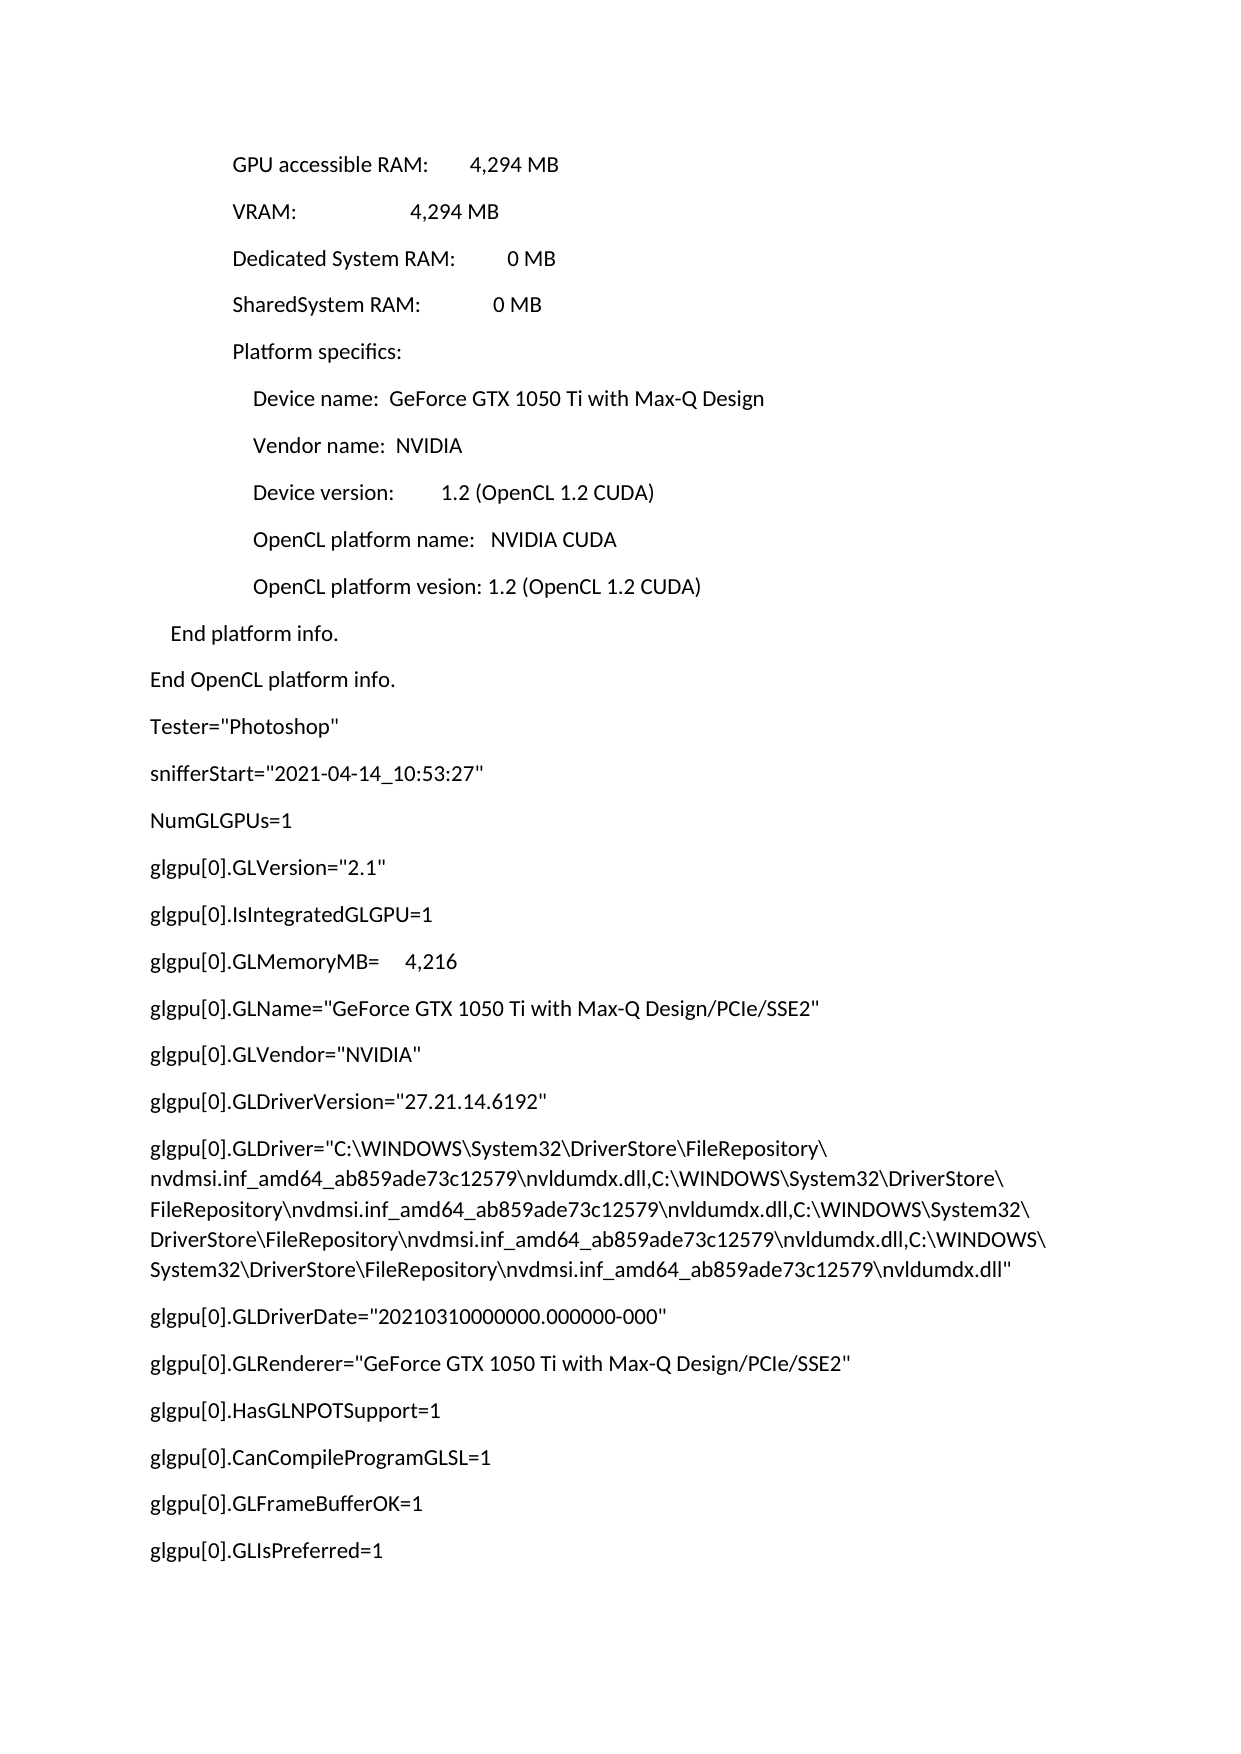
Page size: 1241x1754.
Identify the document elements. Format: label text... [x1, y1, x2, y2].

text Device name: GeForce GTX 1050 Ti with Max-Q Design [150, 384, 1090, 412]
text VRAM: 4,294 MB [150, 197, 1090, 225]
text End platform info. [150, 619, 1090, 647]
text glgpu[0].GLDriverDate="20210310000000.000000-000" [150, 1302, 1090, 1330]
text glgpu[0].GLName="GeForce GTX 1050 Ti with Max-Q Design/PCIe/SSE2" [150, 994, 1090, 1022]
text glgpu[0].GLMemoryMB= 4,216 [150, 947, 1090, 975]
text Device version: 1.2 (OpenCL 1.2 CUDA) [150, 478, 1090, 506]
text glgpu[0].HasGLNPOTSupport=1 [150, 1396, 1090, 1424]
text GPU accessible RAM: 4,294 MB [150, 150, 1090, 178]
text glgpu[0].GLFrameBufferOK=1 [150, 1489, 1090, 1518]
text glgpu[0].GLDriverVersion="27.21.14.6192" [150, 1087, 1090, 1116]
text OpenCL platform name: NVIDIA CUDA [150, 525, 1090, 553]
text Vendor name: NVIDIA [150, 431, 1090, 459]
text glgpu[0].GLDriver="C:\WINDOWS\System32\DriverStore\FileRepository\nvdmsi.inf_amd64_ab859ade73c12579\nvldumdx.dll,C:\WINDOWS\System32\DriverStore\FileRepository\nvdmsi.inf_amd64_ab859ade73c12579\nvldumdx.dll,C:\WINDOWS\System32\DriverStore\FileRepository\nvdmsi.inf_amd64_ab859ade73c12579\nvldumdx.dll,C:\WINDOWS\System32\DriverStore\FileRepository\nvdmsi.inf_amd64_ab859ade73c12579\nvldumdx.dll" [150, 1134, 1090, 1283]
text glgpu[0].GLRenderer="GeForce GTX 1050 Ti with Max-Q Design/PCIe/SSE2" [150, 1349, 1090, 1377]
text glgpu[0].GLIsPreferred=1 [150, 1536, 1090, 1564]
text glgpu[0].GLVendor="NVIDIA" [150, 1041, 1090, 1069]
text OpenCL platform vesion: 1.2 (OpenCL 1.2 CUDA) [150, 572, 1090, 600]
text Platform specifics: [150, 337, 1090, 366]
text snifferStart="2021-04-14_10:53:27" [150, 759, 1090, 787]
text End OpenCL platform info. [150, 666, 1090, 694]
text NumGLGPUs=1 [150, 806, 1090, 834]
text SharedSystem RAM: 0 MB [150, 291, 1090, 319]
text Dedicated System RAM: 0 MB [150, 244, 1090, 272]
text glgpu[0].IsIntegratedGLGPU=1 [150, 900, 1090, 928]
text glgpu[0].GLVersion="2.1" [150, 853, 1090, 881]
text glgpu[0].CanCompileProgramGLSL=1 [150, 1443, 1090, 1471]
text Tester="Photoshop" [150, 712, 1090, 741]
